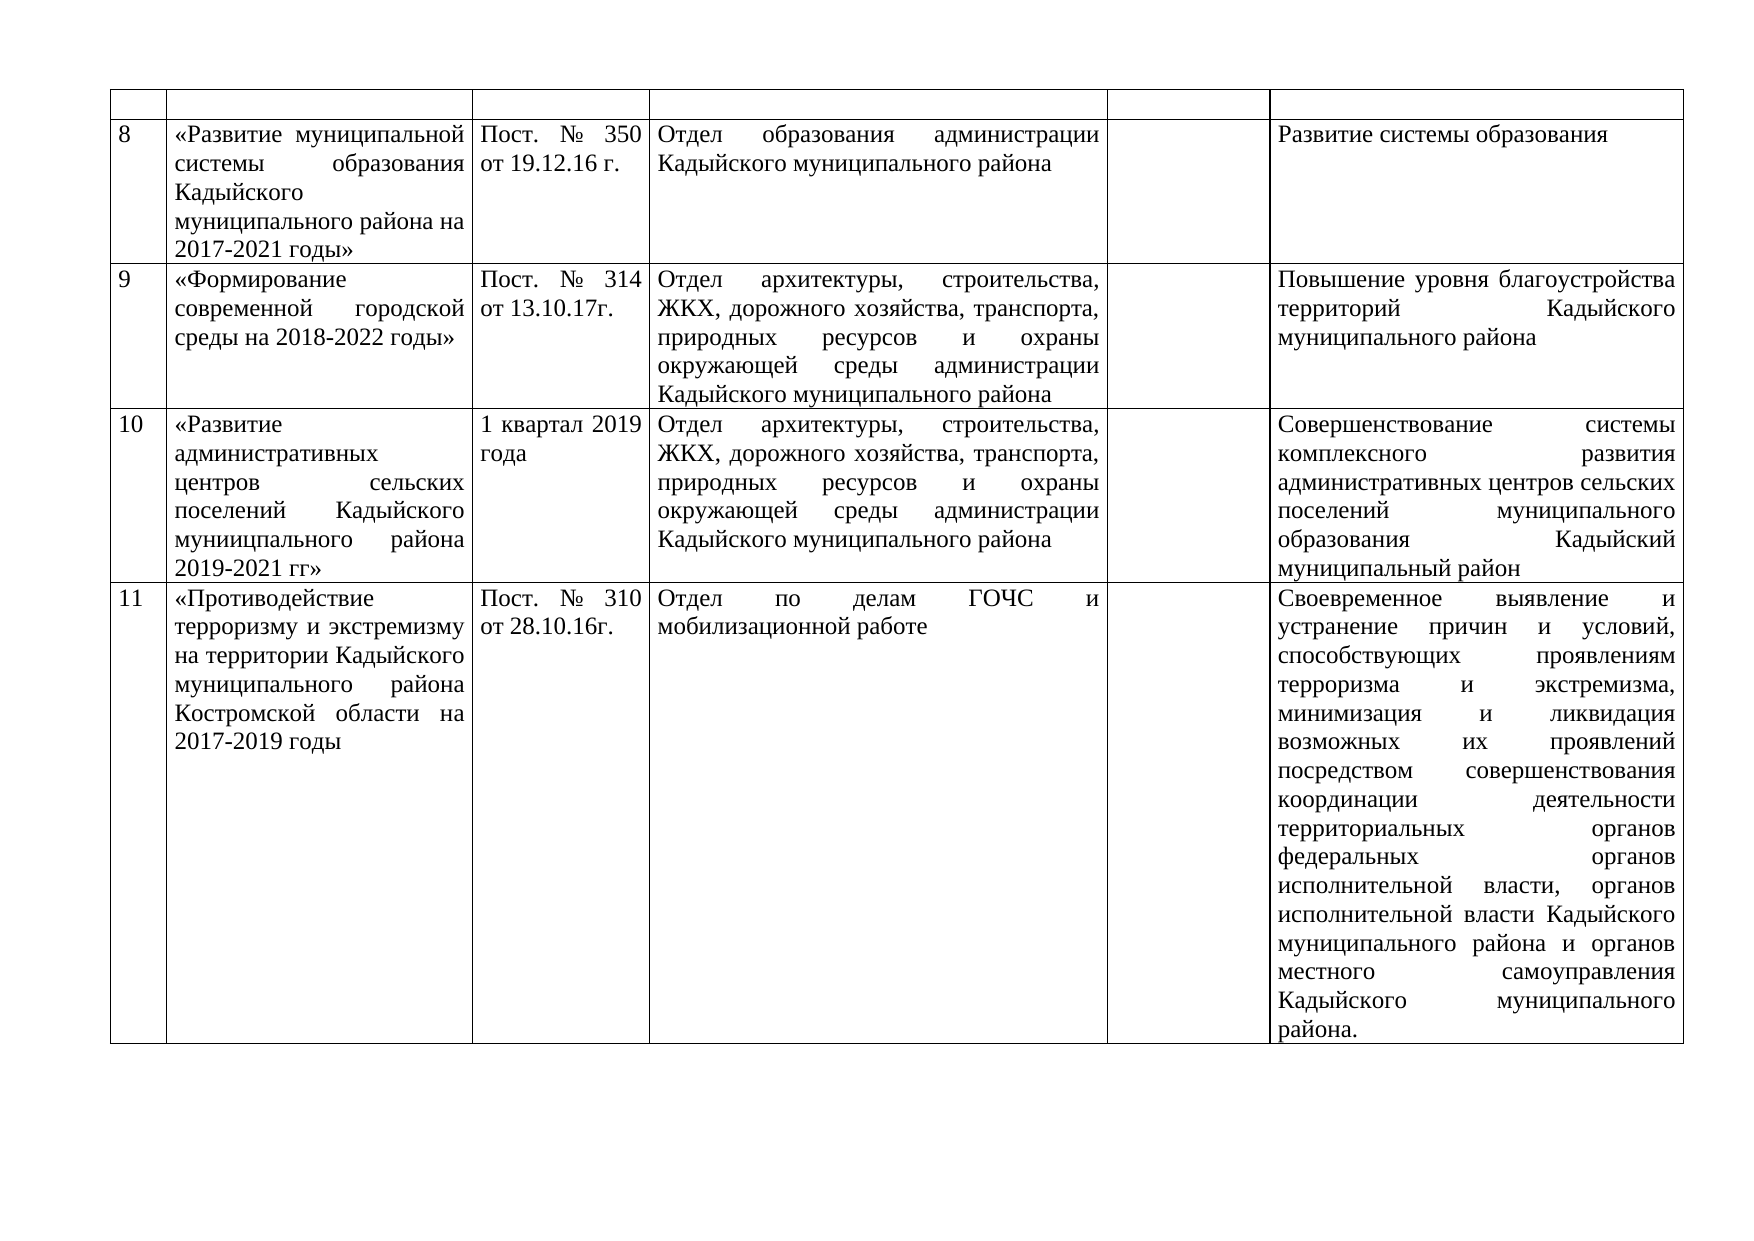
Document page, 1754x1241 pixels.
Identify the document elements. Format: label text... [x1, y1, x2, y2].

table_cell [1108, 409, 1269, 582]
table_cell Пост. № 310 от 28.10.16г. [473, 583, 649, 1043]
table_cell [473, 90, 649, 118]
table_cell Повышение уровня благоустройства территорий Кадыйского муниципального района [1271, 264, 1683, 408]
table_cell Совершенствование системы комплексного развития административных центров сельских поселений муниципального образования Кадыйский муниципальный район [1271, 409, 1683, 582]
table_cell [1108, 583, 1269, 1043]
table_cell 8 [111, 120, 166, 263]
table_cell 9 [111, 264, 166, 408]
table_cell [167, 90, 472, 118]
table_cell 11 [111, 583, 166, 1043]
table_cell «Развитие административных центров сельских поселений Кадыйского муниицпального района 2019-2021 гг» [167, 409, 472, 582]
table_cell «Развитие муниципальной системы образования Кадыйского муниципального района на 2017-2021 годы» [167, 120, 472, 263]
table_cell [1108, 90, 1269, 118]
table_cell Пост. № 350 от 19.12.16 г. [473, 120, 649, 263]
table_cell 10 [111, 409, 166, 582]
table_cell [650, 90, 1107, 118]
table_cell Отдел образования администрации Кадыйского муниципального района [650, 120, 1107, 263]
table_cell Отдел архитектуры, строительства, ЖКХ, дорожного хозяйства, транспорта, природных ресурсов и охраны окружающей среды администрации Кадыйского муниципального района [650, 409, 1107, 582]
table_cell Своевременное выявление и устранение причин и условий, способствующих проявлениям терроризма и экстремизма, минимизация и ликвидация возможных их проявлений посредством совершенствования координации деятельности территориальных органов федеральных органов исполнительной власти, органов исполнительной власти Кадыйского муниципального района и органов местного самоуправления Кадыйского муниципального района. [1271, 583, 1683, 1043]
table_cell «Противодействие терроризму и экстремизму на территории Кадыйского муниципального района Костромской области на 2017-2019 годы [167, 583, 472, 1043]
table_cell 7 [111, 90, 166, 118]
table_cell [1108, 264, 1269, 408]
table_cell Отдел по делам ГОЧС и мобилизационной работе [650, 583, 1107, 1043]
table_cell Развитие системы образования [1271, 120, 1683, 263]
table_cell Пост. № 314 от 13.10.17г. [473, 264, 649, 408]
table_cell Отдел архитектуры, строительства, ЖКХ, дорожного хозяйства, транспорта, природных ресурсов и охраны окружающей среды администрации Кадыйского муниципального района [650, 264, 1107, 408]
table_cell «Формирование современной городской среды на 2018-2022 годы» [167, 264, 472, 408]
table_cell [1271, 90, 1683, 118]
table_cell [1108, 120, 1269, 263]
table_cell 1 квартал 2019 года [473, 409, 649, 582]
